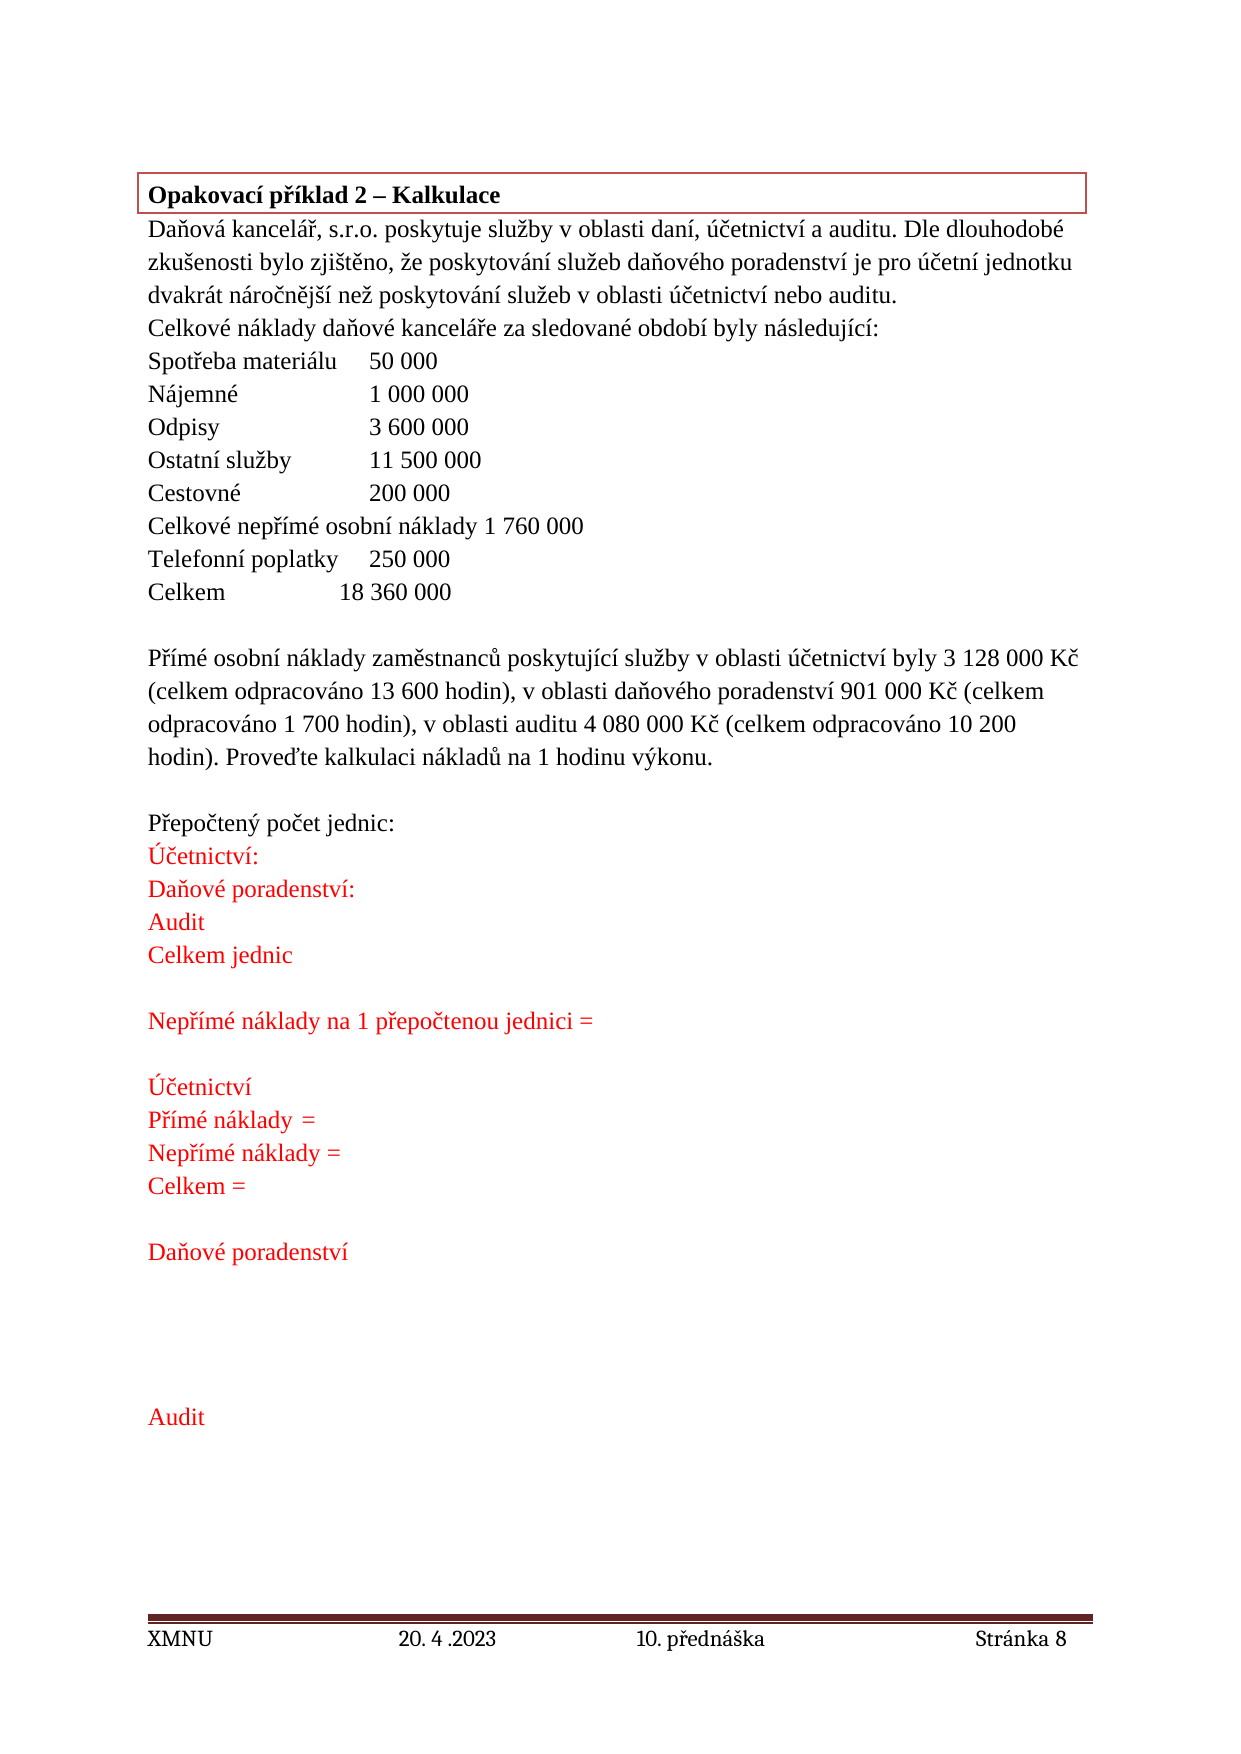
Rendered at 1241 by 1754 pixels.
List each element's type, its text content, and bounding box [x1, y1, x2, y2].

text Přímé náklady = [148, 1105, 1093, 1134]
text Přímé osobní náklady zaměstnanců poskytující služby v oblasti účetnictví byly 3 128 000 Kč (celkem odpracováno 13 600 hodin), v oblasti daňového poradenství 901 000 Kč (celkem odpracováno 1 700 hodin), v oblasti auditu 4 080 000 Kč (celkem odpracováno 10 200 hodin). Proveďte kalkulaci nákladů na 1 hodinu výkonu. [148, 643, 1093, 771]
text Spotřeba materiálu 50 000 [148, 346, 1093, 374]
text Audit [148, 907, 1093, 936]
text Nájemné 1 000 000 [148, 379, 1093, 407]
text Telefonní poplatky 250 000 [148, 544, 1093, 573]
text Opakovací příklad 2 – Kalkulace [148, 181, 1085, 209]
text Odpisy 3 600 000 [148, 412, 1093, 441]
text Přepočtený počet jednic: [148, 808, 1093, 837]
text Ostatní služby 11 500 000 [148, 445, 1093, 473]
text Celkem jednic [148, 940, 1093, 969]
text Celkem 18 360 000 [148, 577, 1093, 606]
text Daňové poradenství [148, 1237, 1093, 1266]
text Celkové náklady daňové kanceláře za sledované období byly následující: [148, 313, 1093, 341]
text Daňové poradenství: [148, 874, 1093, 903]
text Celkem = [148, 1171, 1093, 1200]
text Cestovné 200 000 [148, 478, 1093, 507]
text Daňová kancelář, s.r.o. poskytuje služby v oblasti daní, účetnictví a auditu. Dle dlouhodobé zkušenosti bylo zjištěno, že poskytování služeb daňového poradenství je pro účetní jednotku dvakrát náročnější než poskytování služeb v oblasti účetnictví nebo auditu. [148, 214, 1093, 308]
text Audit [148, 1402, 1093, 1431]
text Účetnictví: [148, 841, 1093, 870]
text Účetnictví [148, 1072, 1093, 1101]
text Celkové nepřímé osobní náklady 1 760 000 [148, 511, 1093, 539]
text Nepřímé náklady = [148, 1138, 1093, 1167]
text Nepřímé náklady na 1 přepočtenou jednici = [148, 1006, 1093, 1035]
